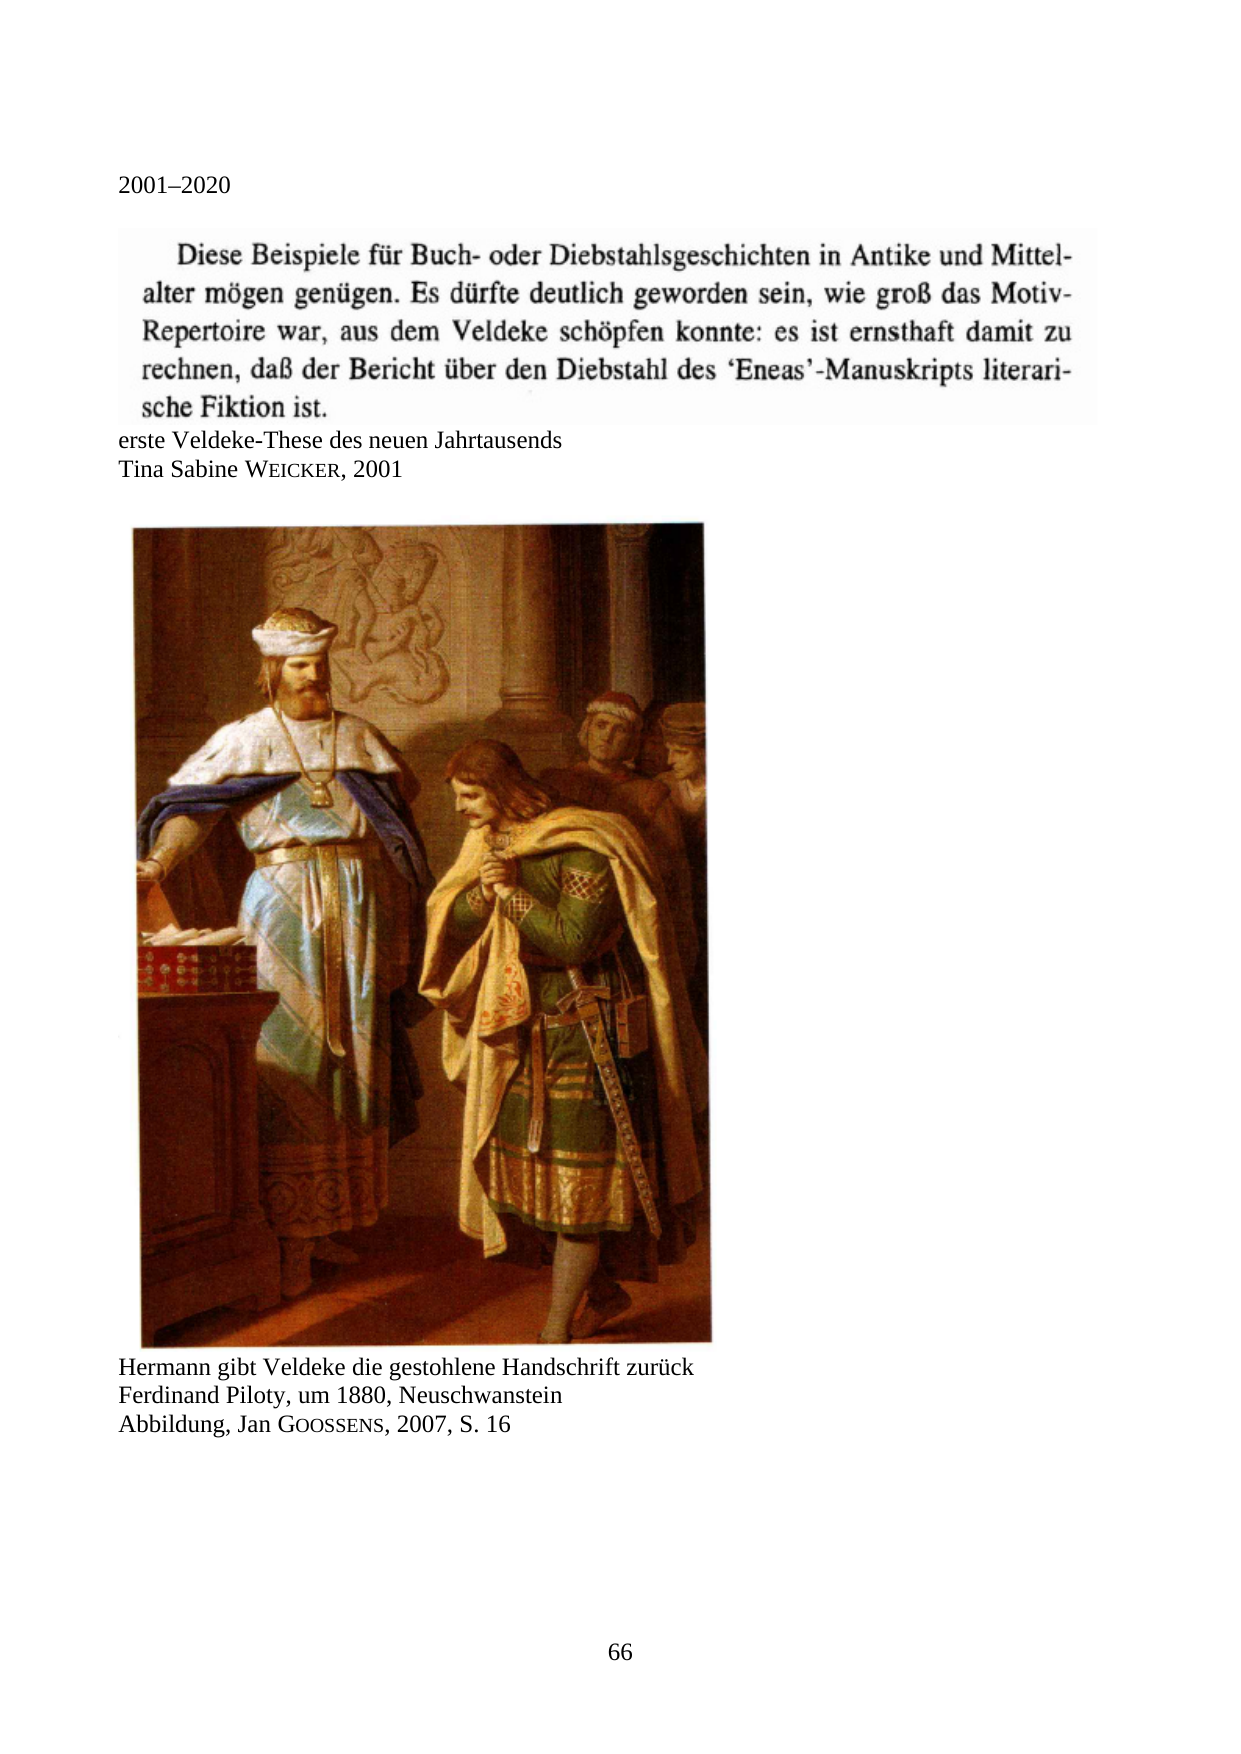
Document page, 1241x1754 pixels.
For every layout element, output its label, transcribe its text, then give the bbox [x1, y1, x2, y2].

text Tina Sabine Weicker, 2001 [118, 454, 1122, 482]
text Abbildung, Jan Goossens, 2007, S. 16 [118, 1409, 1122, 1438]
text Ferdinand Piloty, um 1880, Neuschwanstein [118, 1381, 1122, 1409]
picture [118, 228, 1098, 425]
text 2001–2020 [118, 171, 1122, 199]
text erste Veldeke-These des neuen Jahrtausends [118, 425, 1122, 454]
text Hermann gibt Veldeke die gestohlene Handschrift zurück [118, 1352, 1122, 1381]
picture [118, 511, 720, 1352]
